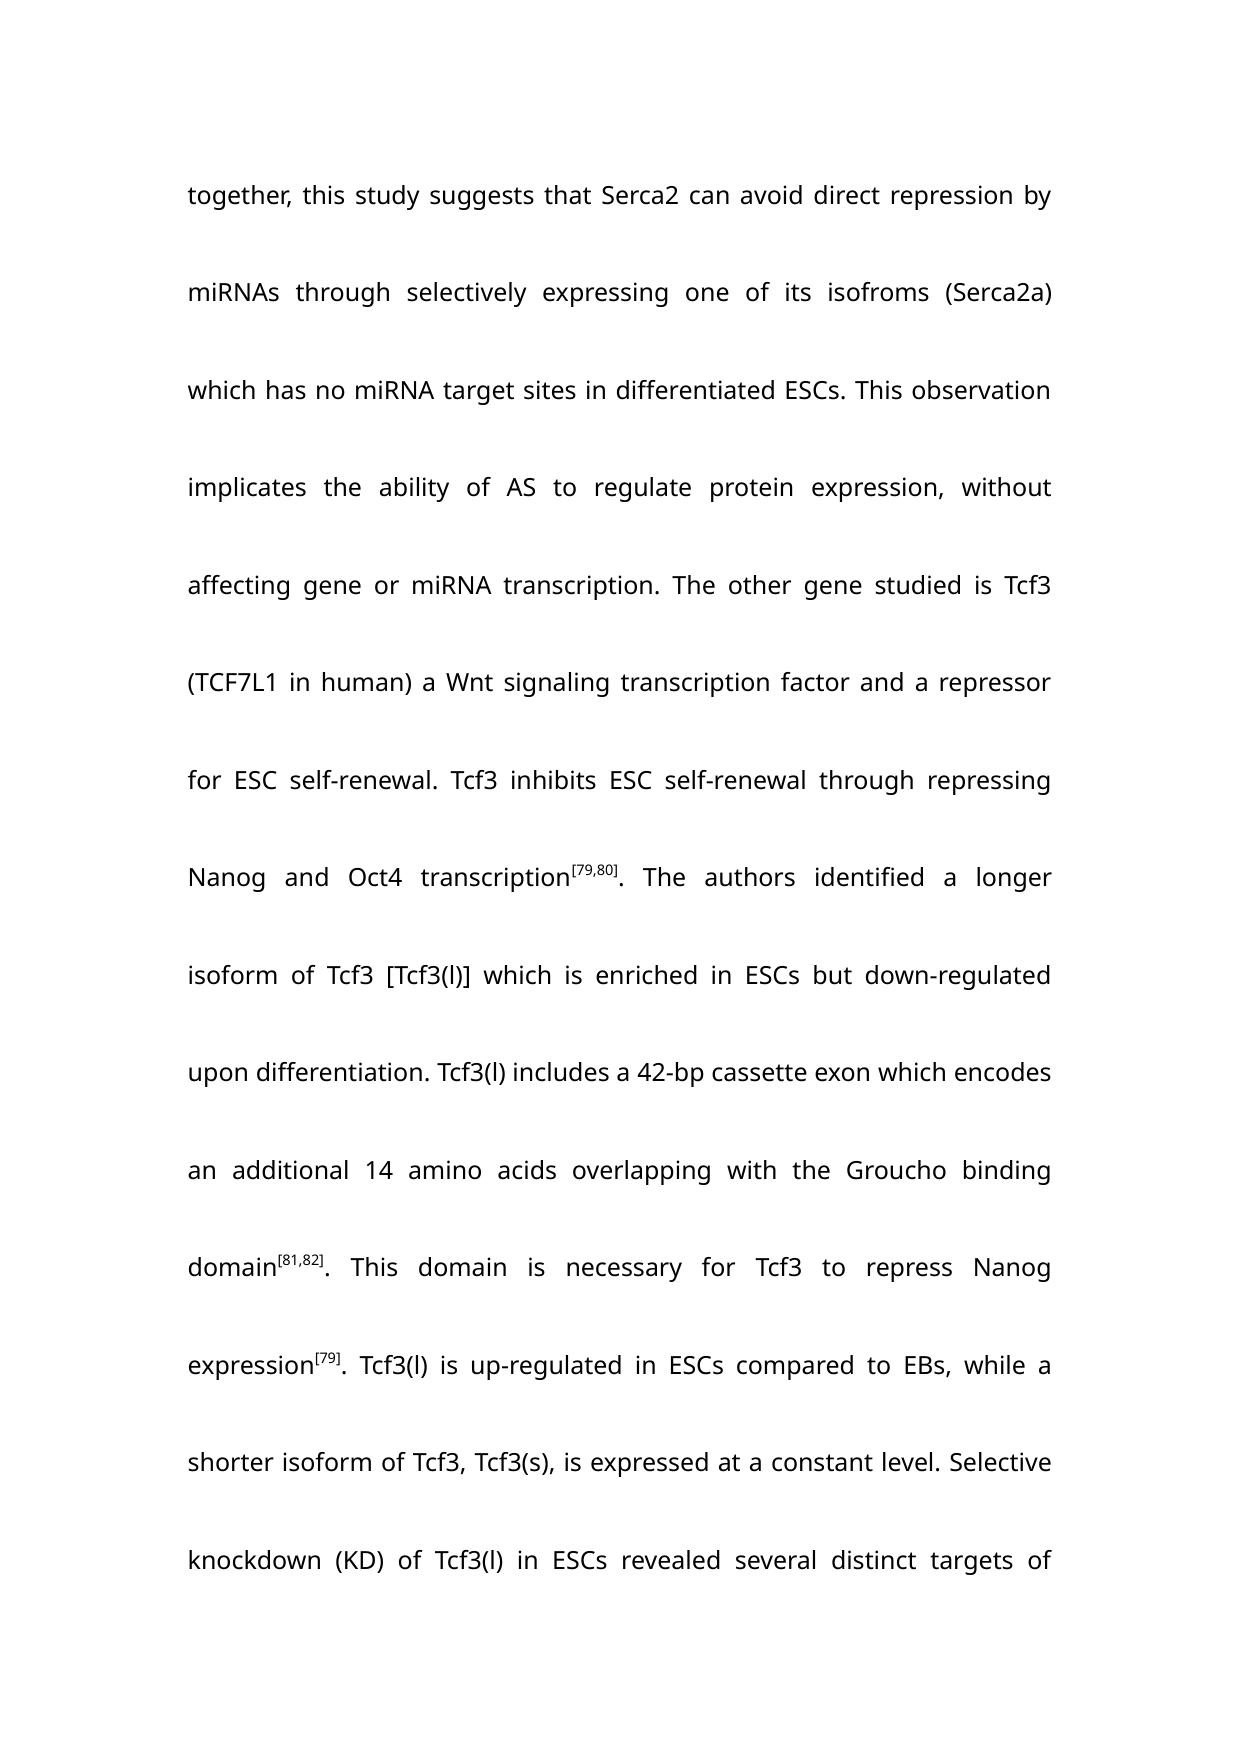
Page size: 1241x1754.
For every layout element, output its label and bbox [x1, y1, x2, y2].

list [187, 162, 1053, 1592]
